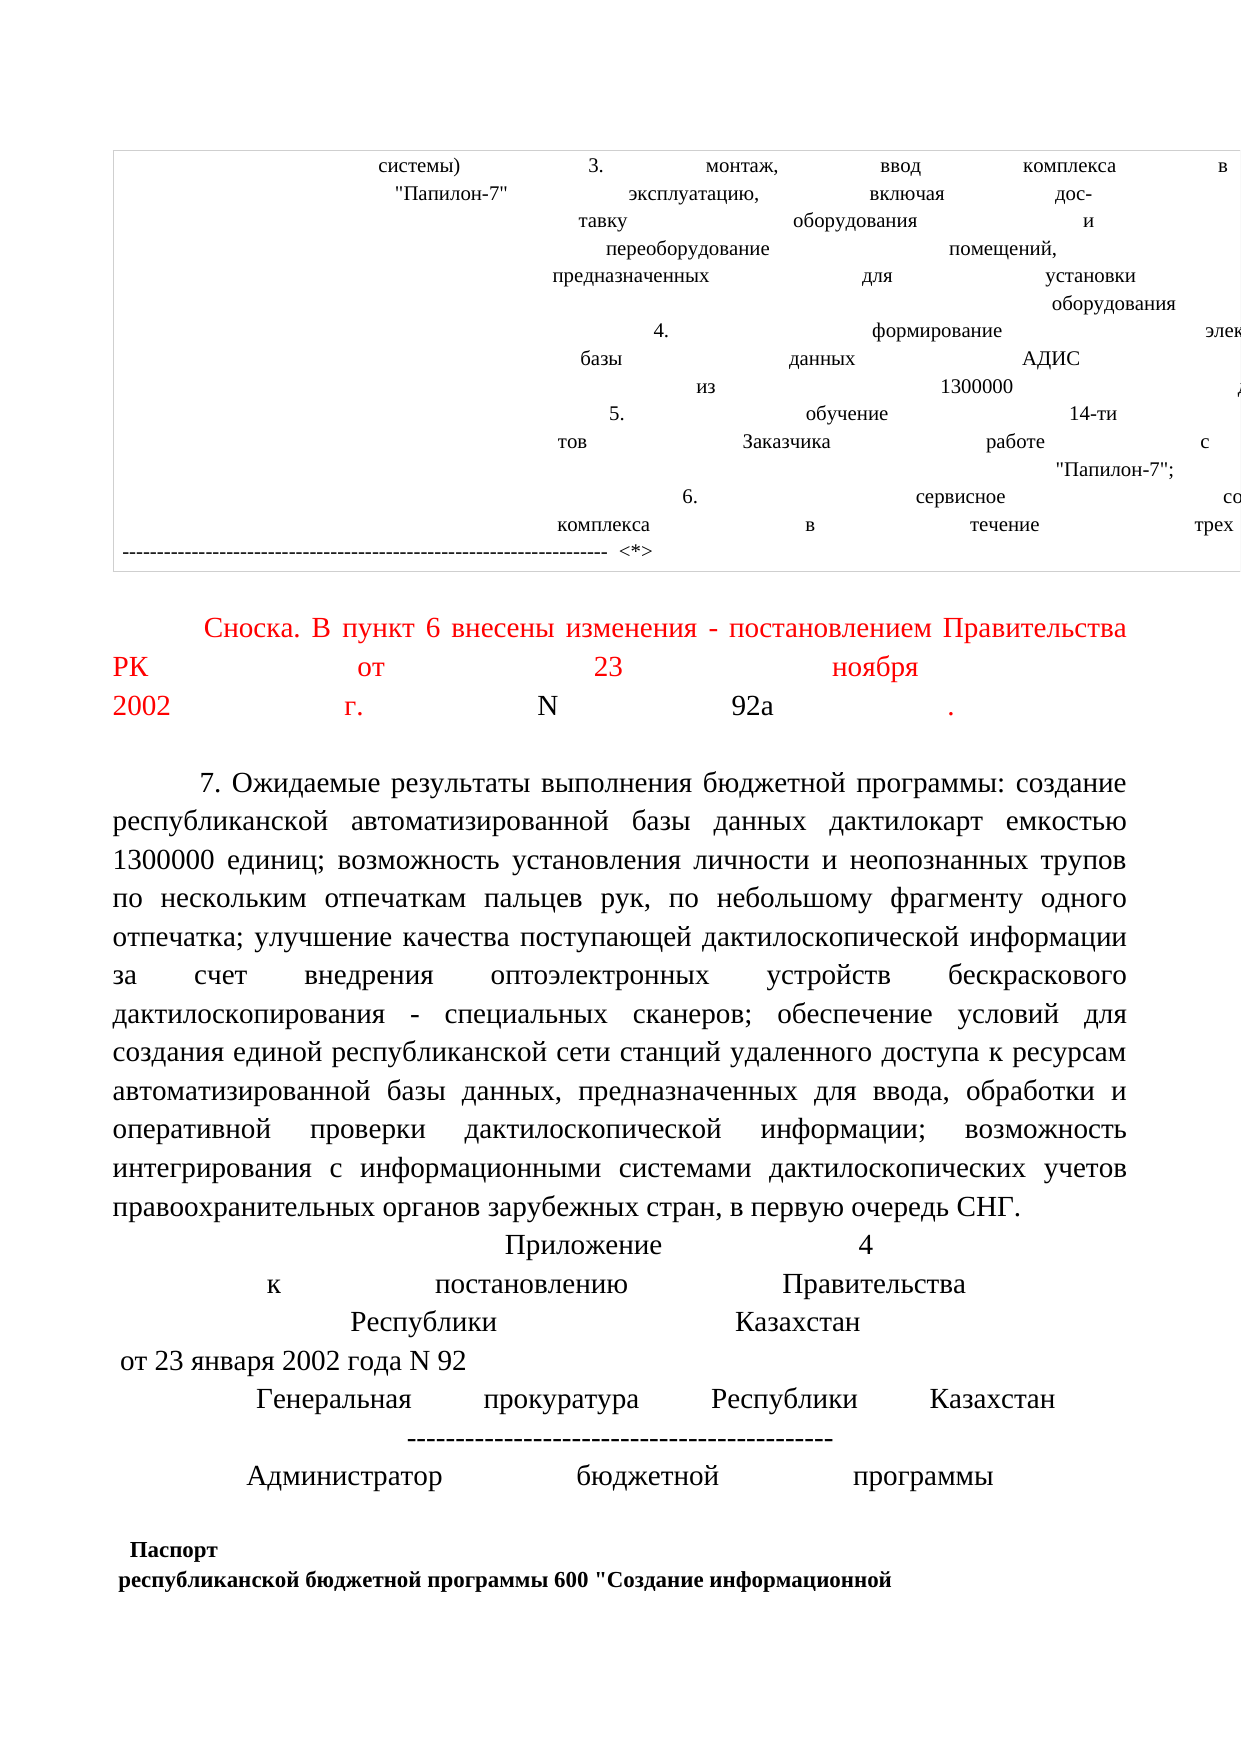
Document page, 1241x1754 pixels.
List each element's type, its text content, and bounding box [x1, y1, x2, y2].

text Приложение 4 к постановлению Правительства Республики Казахстан от 23 января 2002 года N 92 [112, 1227, 1128, 1376]
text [112, 1536, 1128, 1592]
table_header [114, 151, 1240, 571]
text Генеральная прокуратура Республики Казахстан -------------------------------------------- Администратор бюджетной программы [112, 1381, 1128, 1531]
text Сноска. В пункт 6 внесены изменения - постановлением Правительства РК от 23 ноября 2002 г. N 92a . 7. Ожидаемые результаты выполнения бюджетной программы: создание республиканской автоматизированной базы данных дактилокарт емкостью 1300000 единиц; возможность установления личности и неопознанных трупов по нескольким отпечаткам пальцев рук, по небольшому фрагменту одного отпечатка; улучшение качества поступающей дактилоскопической информации за счет внедрения оптоэлектронных устройств бескраскового дактилоскопирования - специальных сканеров; обеспечение условий для создания единой республиканской сети станций удаленного доступа к ресурсам автоматизированной базы данных, предназначенных для ввода, обработки и оперативной проверки дактилоскопической информации; возможность интегрирования с информационными системами дактилоскопических учетов правоохранительных органов зарубежных стран, в первую очередь СНГ. [112, 611, 1128, 1222]
